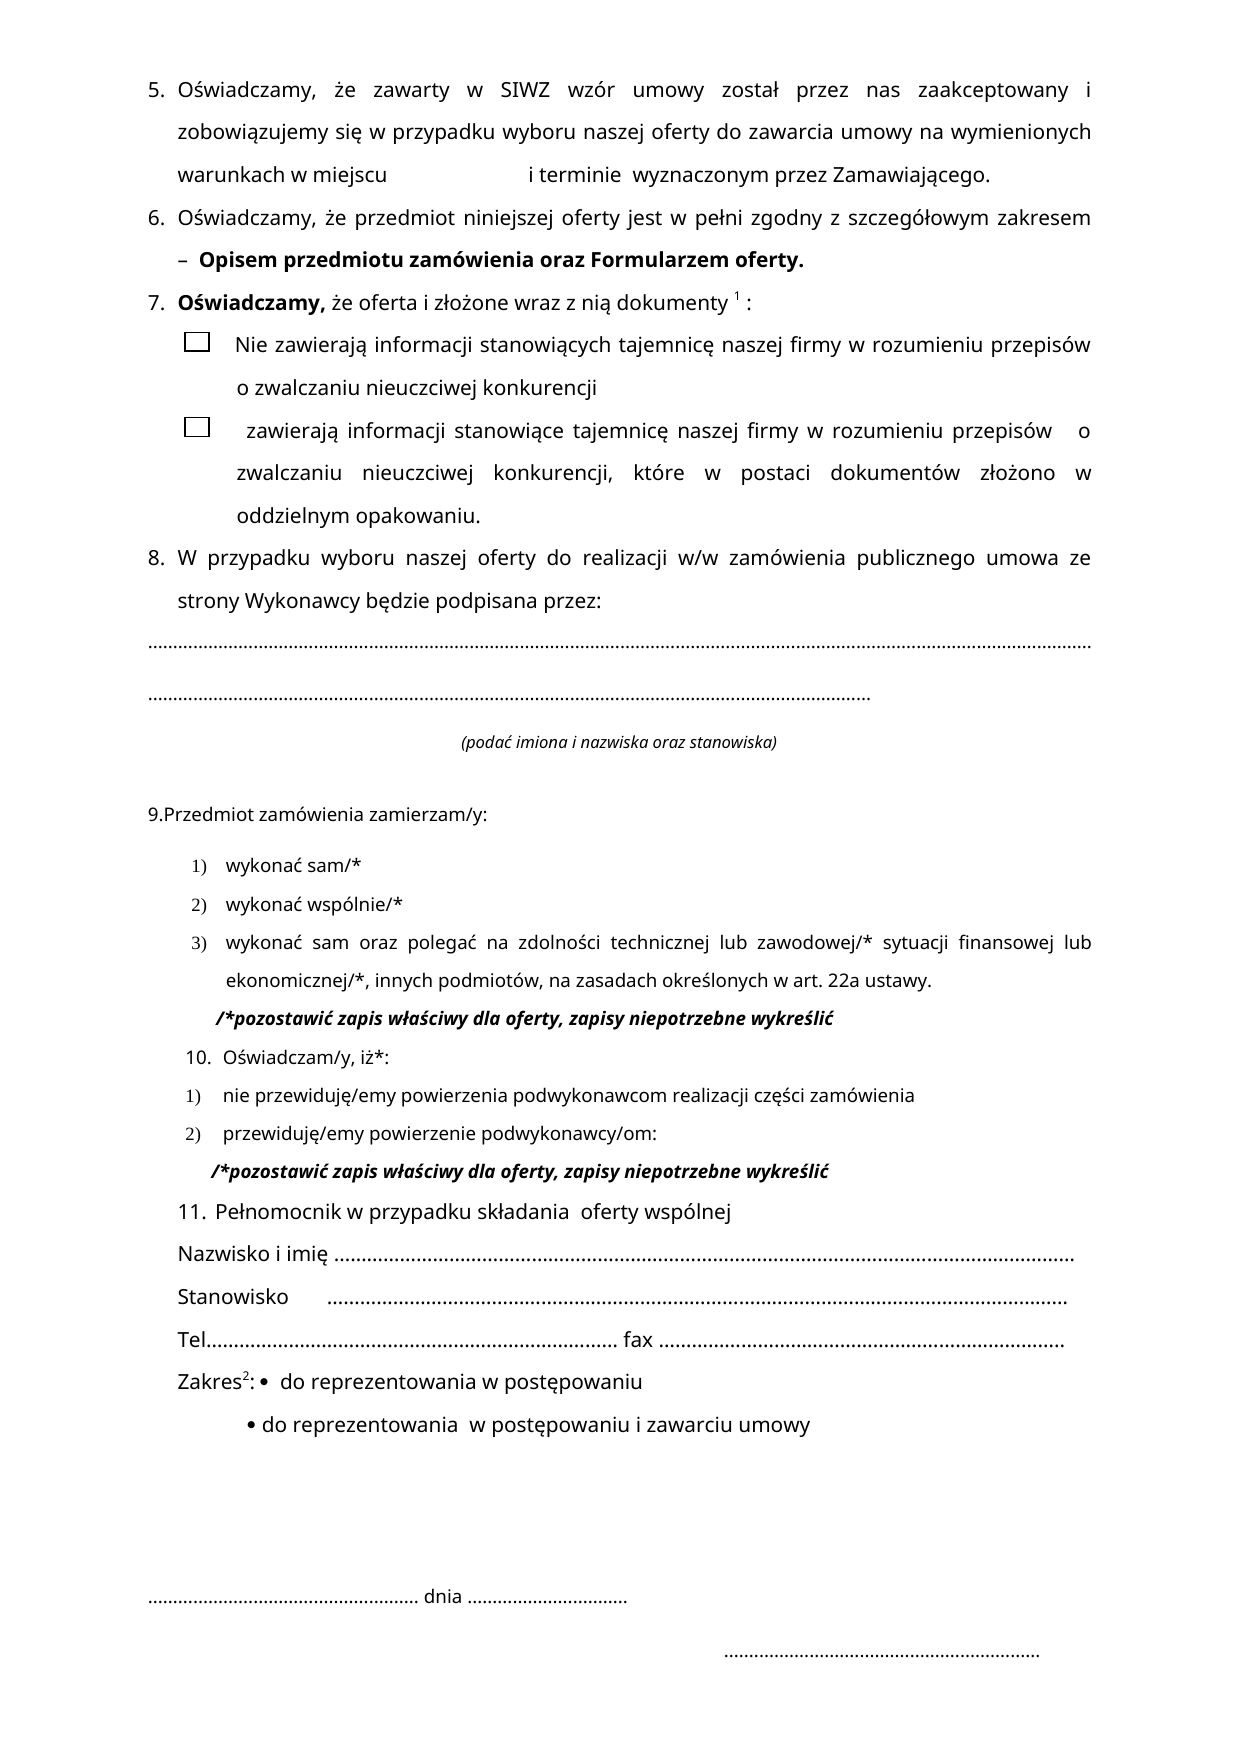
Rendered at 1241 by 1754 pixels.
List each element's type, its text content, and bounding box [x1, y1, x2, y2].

list Pełnomocnik w przypadku składania oferty wspólnej [177, 1197, 1092, 1225]
text do reprezentowania w postępowaniu i zawarciu umowy [177, 1410, 1092, 1438]
text ...................................................... dnia ................................ [148, 1583, 1092, 1609]
text Stanowisko ……………………………………………………………………………………………………………………… [177, 1282, 1092, 1311]
list wykonać sam oraz polegać na zdolności technicznej lub zawodowej/* sytuacji finansowej lub ekonomicznej/*, innych podmiotów, na zasadach określonych w art. 22a ustawy. [207, 929, 1092, 993]
text /*pozostawić zapis właściwy dla oferty, zapisy niepotrzebne wykreślić [148, 1159, 1092, 1184]
list Oświadczamy, że oferta i złożone wraz z nią dokumenty 1 : [148, 288, 1092, 316]
text Nie zawierają informacji stanowiących tajemnicę naszej firmy w rozumieniu przepisów o zwalczaniu nieuczciwej konkurencji [177, 331, 1092, 402]
list nie przewiduję/emy powierzenia podwykonawcom realizacji części zamówienia [185, 1082, 1092, 1108]
list przewiduję/emy powierzenie podwykonawcy/om: [185, 1120, 1092, 1146]
text Tel………………………………………………………………… fax ……………………………………………………………….. [177, 1325, 1092, 1353]
text zawierają informacji stanowiące tajemnicę naszej firmy w rozumieniu przepisów o zwalczaniu nieuczciwej konkurencji, które w postaci dokumentów złożono w oddzielnym opakowaniu. [177, 416, 1092, 529]
list Oświadczamy, że zawarty w SIWZ wzór umowy został przez nas zaakceptowany i zobowiązujemy się w przypadku wyboru naszej oferty do zawarcia umowy na wymienionych warunkach w miejscu i terminie wyznaczonym przez Zamawiającego. [148, 75, 1092, 188]
list W przypadku wyboru naszej oferty do realizacji w/w zamówienia publicznego umowa ze strony Wykonawcy będzie podpisana przez: [148, 543, 1092, 614]
text Zakres2: do reprezentowania w postępowaniu [177, 1367, 1092, 1396]
text /*pozostawić zapis właściwy dla oferty, zapisy niepotrzebne wykreślić [148, 1006, 1092, 1031]
text (podać imiona i nazwiska oraz stanowiska) [148, 731, 1092, 753]
text Nazwisko i imię ……………………………………………………………………………………………………………………… [177, 1239, 1092, 1268]
text ............................................................... [516, 1637, 1092, 1662]
text 9.Przedmiot zamówienia zamierzam/y: [148, 802, 1092, 827]
list wykonać wspólnie/* [207, 891, 1092, 917]
text ............................................................................................................................................................................................................................................................................................................................................ [148, 629, 1092, 705]
list Oświadczamy, że przedmiot niniejszej oferty jest w pełni zgodny z szczegółowym zakresem – Opisem przedmiotu zamówienia oraz Formularzem oferty. [148, 203, 1092, 274]
list wykonać sam/* [207, 853, 1092, 878]
list Oświadczam/y, iż*: [185, 1044, 1092, 1069]
